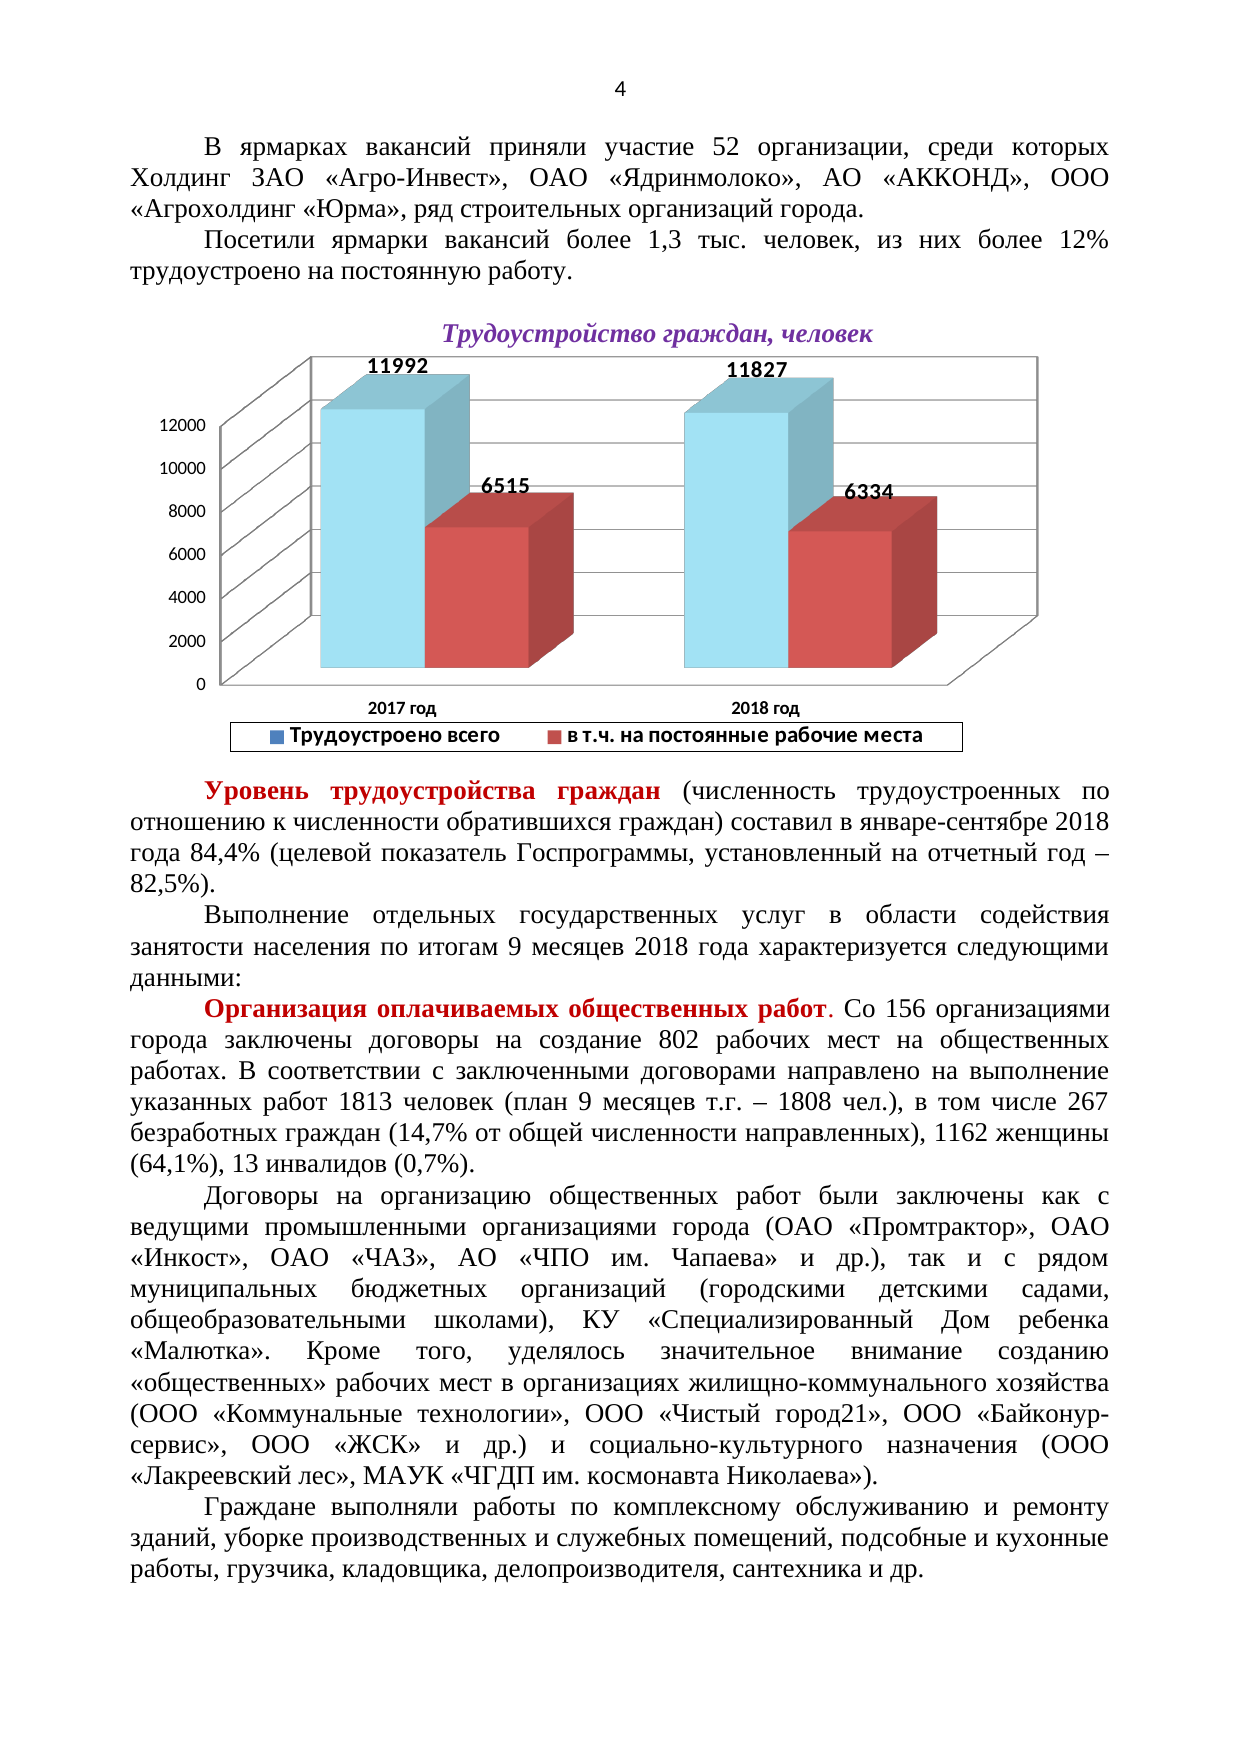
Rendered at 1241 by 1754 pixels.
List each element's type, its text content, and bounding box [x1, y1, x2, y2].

text Договоры на организацию общественных работ были заключены как с ведущими промышленными организациями города (ОАО «Промтрактор», ОАО «Инкост», ОАО «ЧАЗ», АО «ЧПО им. Чапаева» и др.), так и с рядом муниципальных бюджетных организаций (городскими детскими садами, общеобразовательными школами), КУ «Специализированный Дом ребенка «Малютка». Кроме того, уделялось значительное внимание созданию «общественных» рабочих мест в организациях жилищно-коммунального хозяйства (ООО «Коммунальные технологии», ООО «Чистый город21», ООО «Байконур-сервис», ООО «ЖСК» и др.) и социально-культурного назначения (ООО «Лакреевский лес», МАУК «ЧГДП им. космонавта Николаева»). [130, 1179, 1110, 1490]
text Трудоустройство граждан, человек [130, 317, 1110, 348]
text Выполнение отдельных государственных услуг в области содействия занятости населения по итогам 9 месяцев 2018 года характеризуется следующими данными: [130, 898, 1110, 992]
text Организация оплачиваемых общественных работ. Со 156 организациями города заключены договоры на создание 802 рабочих мест на общественных работах. В соответствии с заключенными договорами направлено на выполнение указанных работ 1813 человек (план 9 месяцев т.г. – 1808 чел.), в том числе 267 безработных граждан (14,7% от общей численности направленных), 1162 женщины (64,1%), 13 инвалидов (0,7%). [130, 992, 1110, 1179]
text В ярмарках вакансий приняли участие 52 организации, среди которых Холдинг ЗАО «Агро-Инвест», ОАО «Ядринмолоко», АО «АККОНД», ООО «Агрохолдинг «Юрма», ряд строительных организаций города. [130, 130, 1110, 223]
text Уровень трудоустройства граждан (численность трудоустроенных по отношению к численности обратившихся граждан) составил в январе-сентябре 2018 года 84,4% (целевой показатель Госпрограммы, установленный на отчетный год – 82,5%). [130, 774, 1110, 898]
text Посетили ярмарки вакансий более 1,3 тыс. человек, из них более 12% трудоустроено на постоянную работу. [130, 223, 1110, 286]
text Граждане выполняли работы по комплексному обслуживанию и ремонту зданий, уборке производственных и служебных помещений, подсобные и кухонные работы, грузчика, кладовщика, делопроизводителя, сантехника и др. [130, 1490, 1110, 1584]
